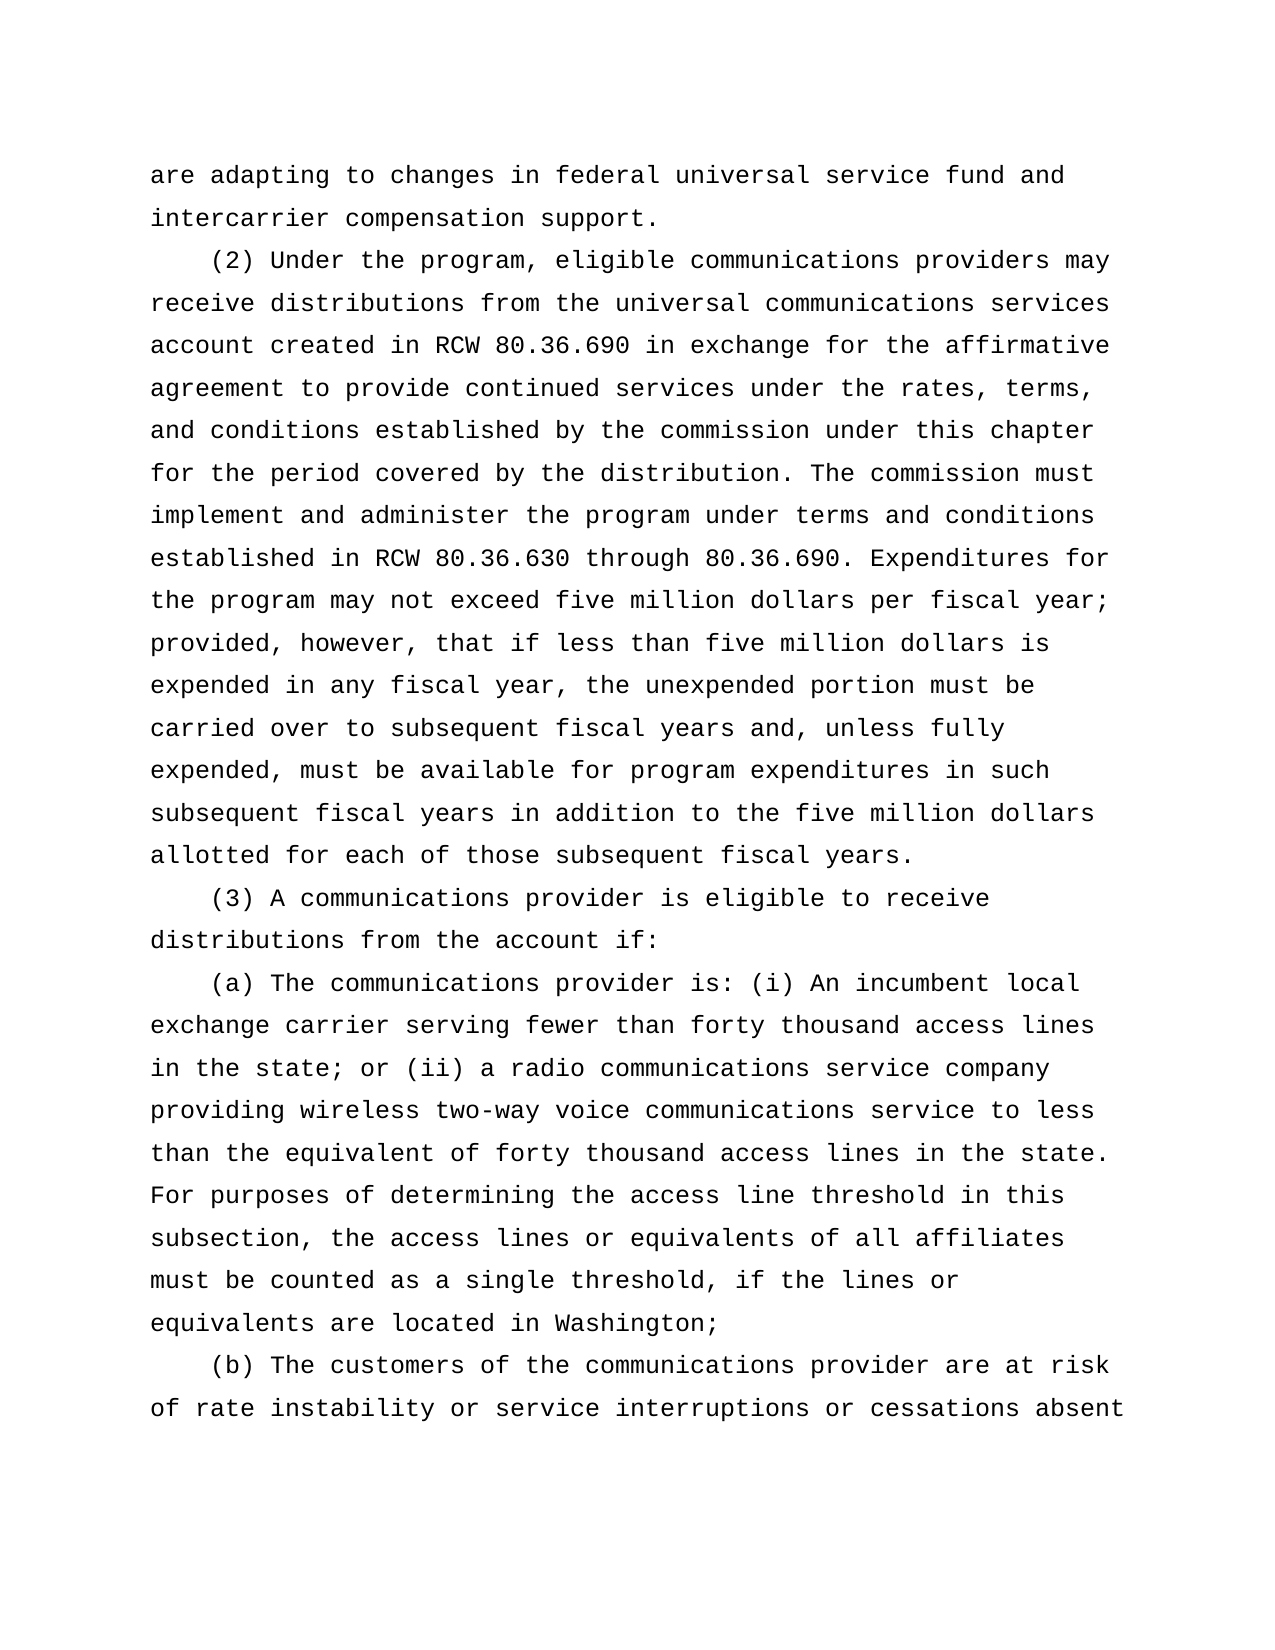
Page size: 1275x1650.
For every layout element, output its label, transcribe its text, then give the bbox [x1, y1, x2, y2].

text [150, 150, 1125, 235]
text (a) The communications provider is: (i) An incumbent local exchange carrier serving fewer than forty thousand access lines in the state; or (ii) a radio communications service company providing wireless two-way voice communications service to less than the equivalent of forty thousand access lines in the state. For purposes of determining the access line threshold in this subsection, the access lines or equivalents of all affiliates must be counted as a single threshold, if the lines or equivalents are located in Washington; [150, 957, 1125, 1340]
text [150, 1340, 1125, 1425]
text (3) A communications provider is eligible to receive distributions from the account if: [150, 872, 1125, 957]
text (2) Under the program, eligible communications providers may receive distributions from the universal communications services account created in RCW 80.36.690 in exchange for the affirmative agreement to provide continued services under the rates, terms, and conditions established by the commission under this chapter for the period covered by the distribution. The commission must implement and administer the program under terms and conditions established in RCW 80.36.630 through 80.36.690. Expenditures for the program may not exceed five million dollars per fiscal year; provided, however, that if less than five million dollars is expended in any fiscal year, the unexpended portion must be carried over to subsequent fiscal years and, unless fully expended, must be available for program expenditures in such subsequent fiscal years in addition to the five million dollars allotted for each of those subsequent fiscal years. [150, 235, 1125, 872]
